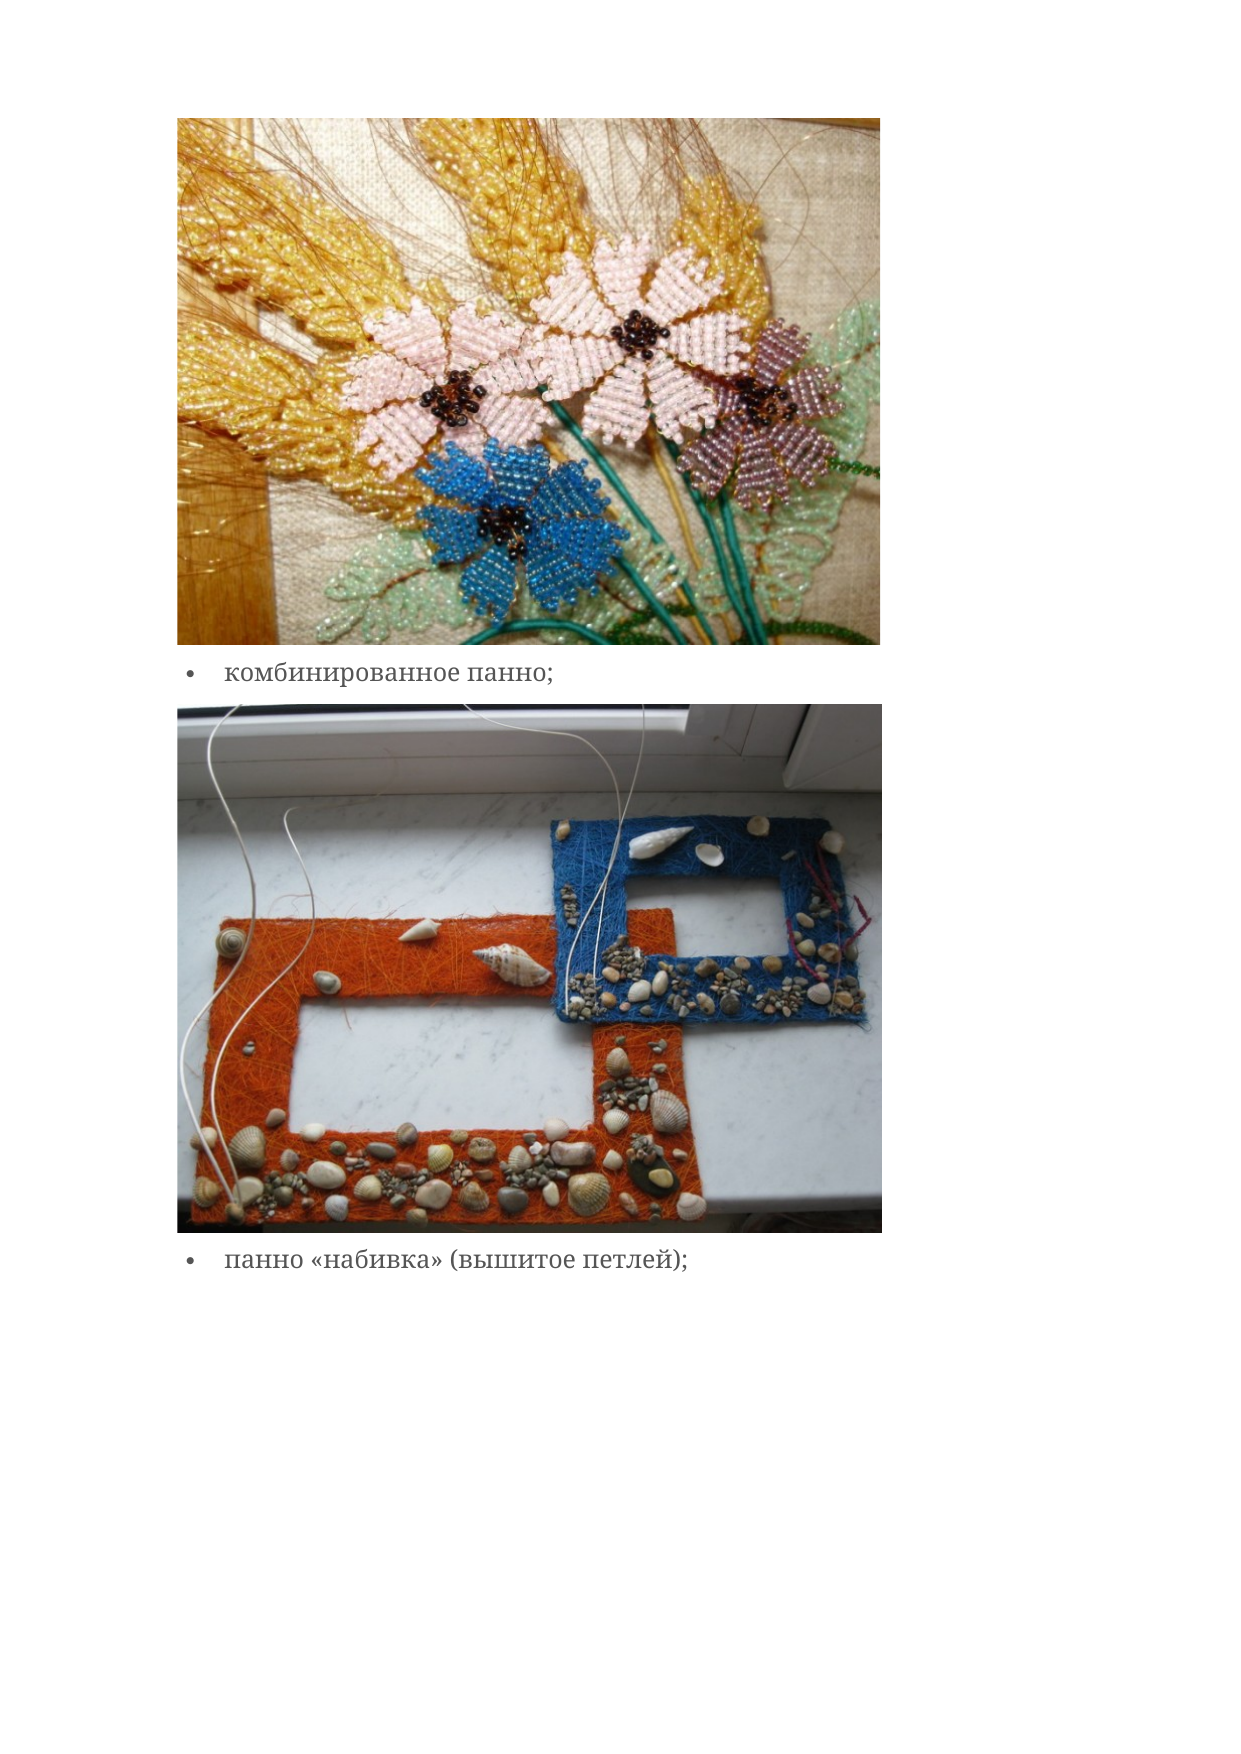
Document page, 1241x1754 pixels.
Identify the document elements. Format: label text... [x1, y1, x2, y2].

list комбинированное панно; [187, 652, 1144, 688]
picture [177, 118, 881, 645]
list панно «набивка» (вышитое петлей); [187, 1240, 1144, 1276]
picture [177, 704, 882, 1233]
